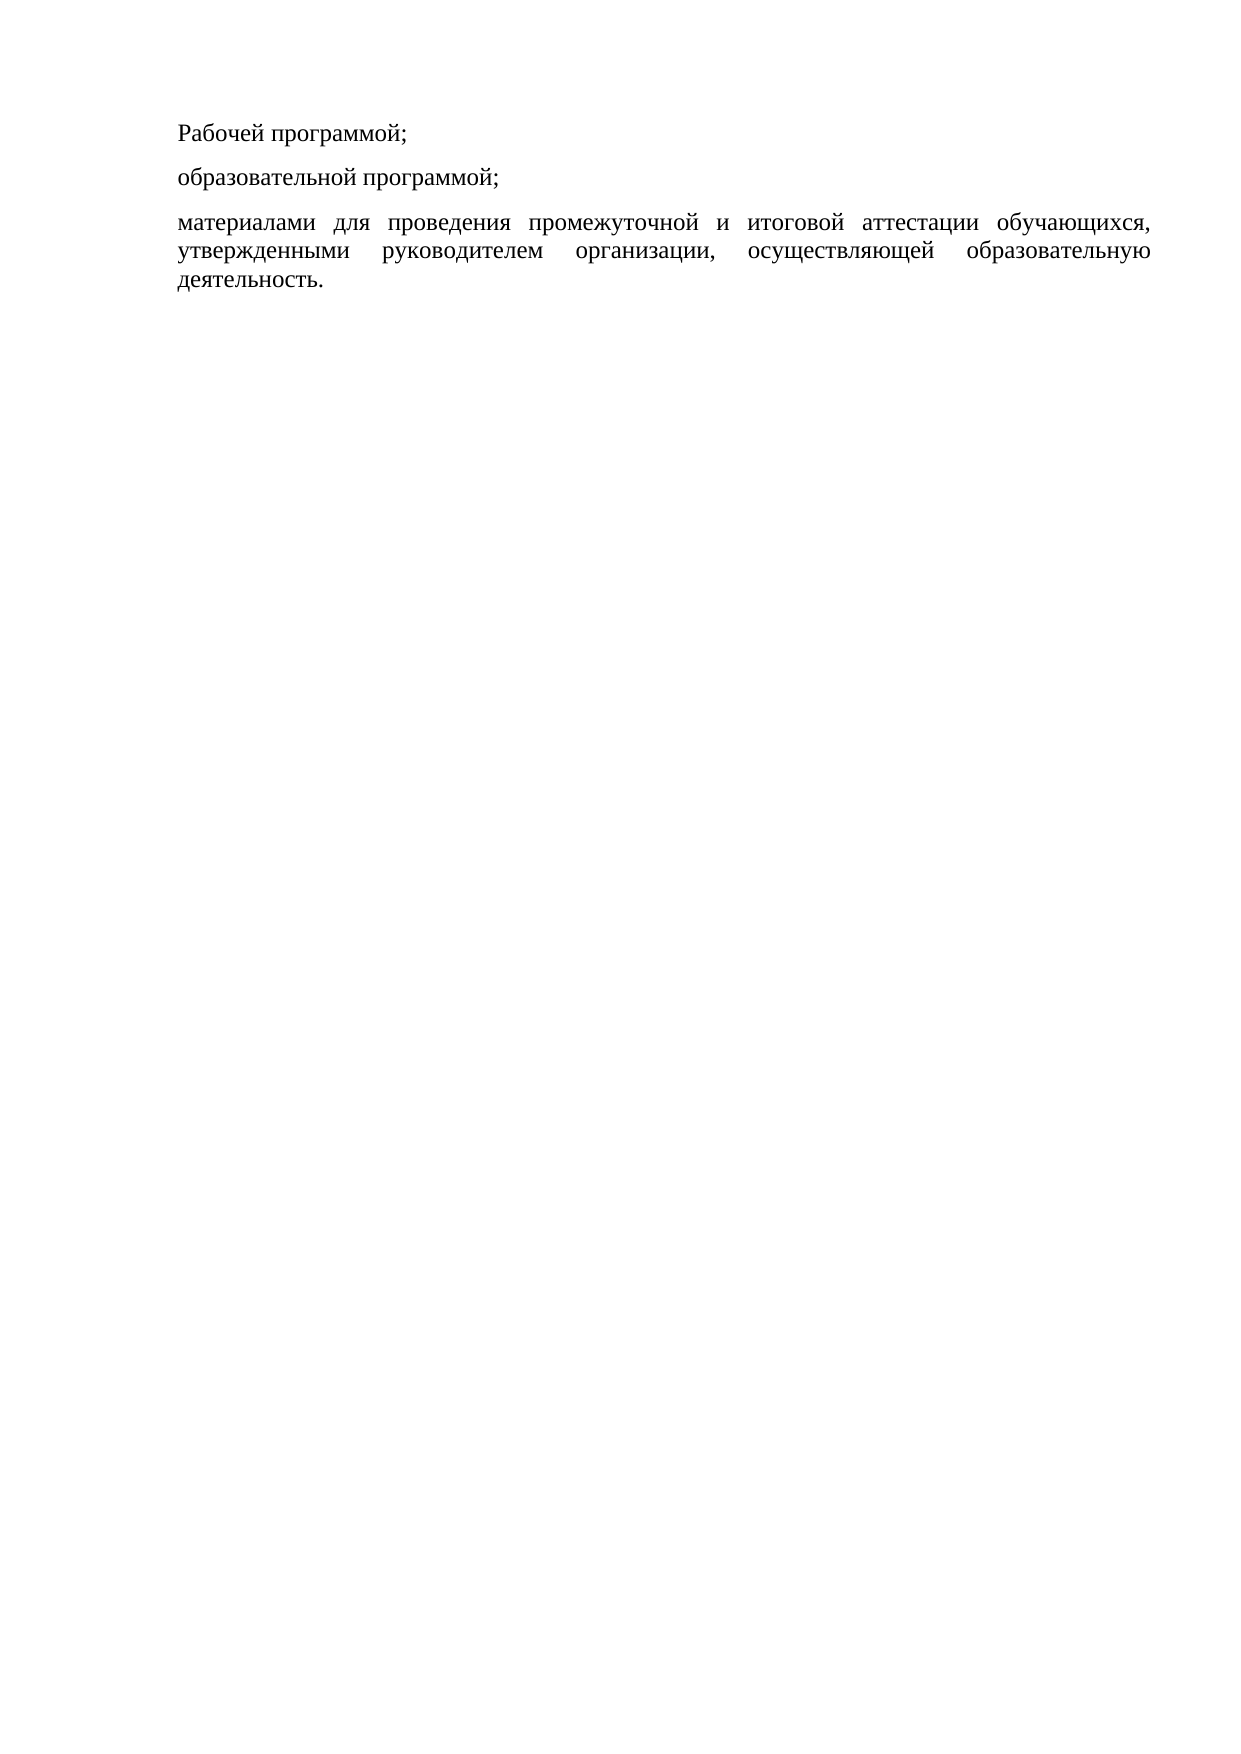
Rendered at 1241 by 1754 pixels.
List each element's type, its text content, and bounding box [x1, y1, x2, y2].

text материалами для проведения промежуточной и итоговой аттестации обучающихся, утвержденными руководителем организации, осуществляющей образовательную деятельность. [177, 207, 1152, 293]
text Рабочей программой; [177, 118, 1152, 147]
text образовательной программой; [177, 162, 1152, 191]
